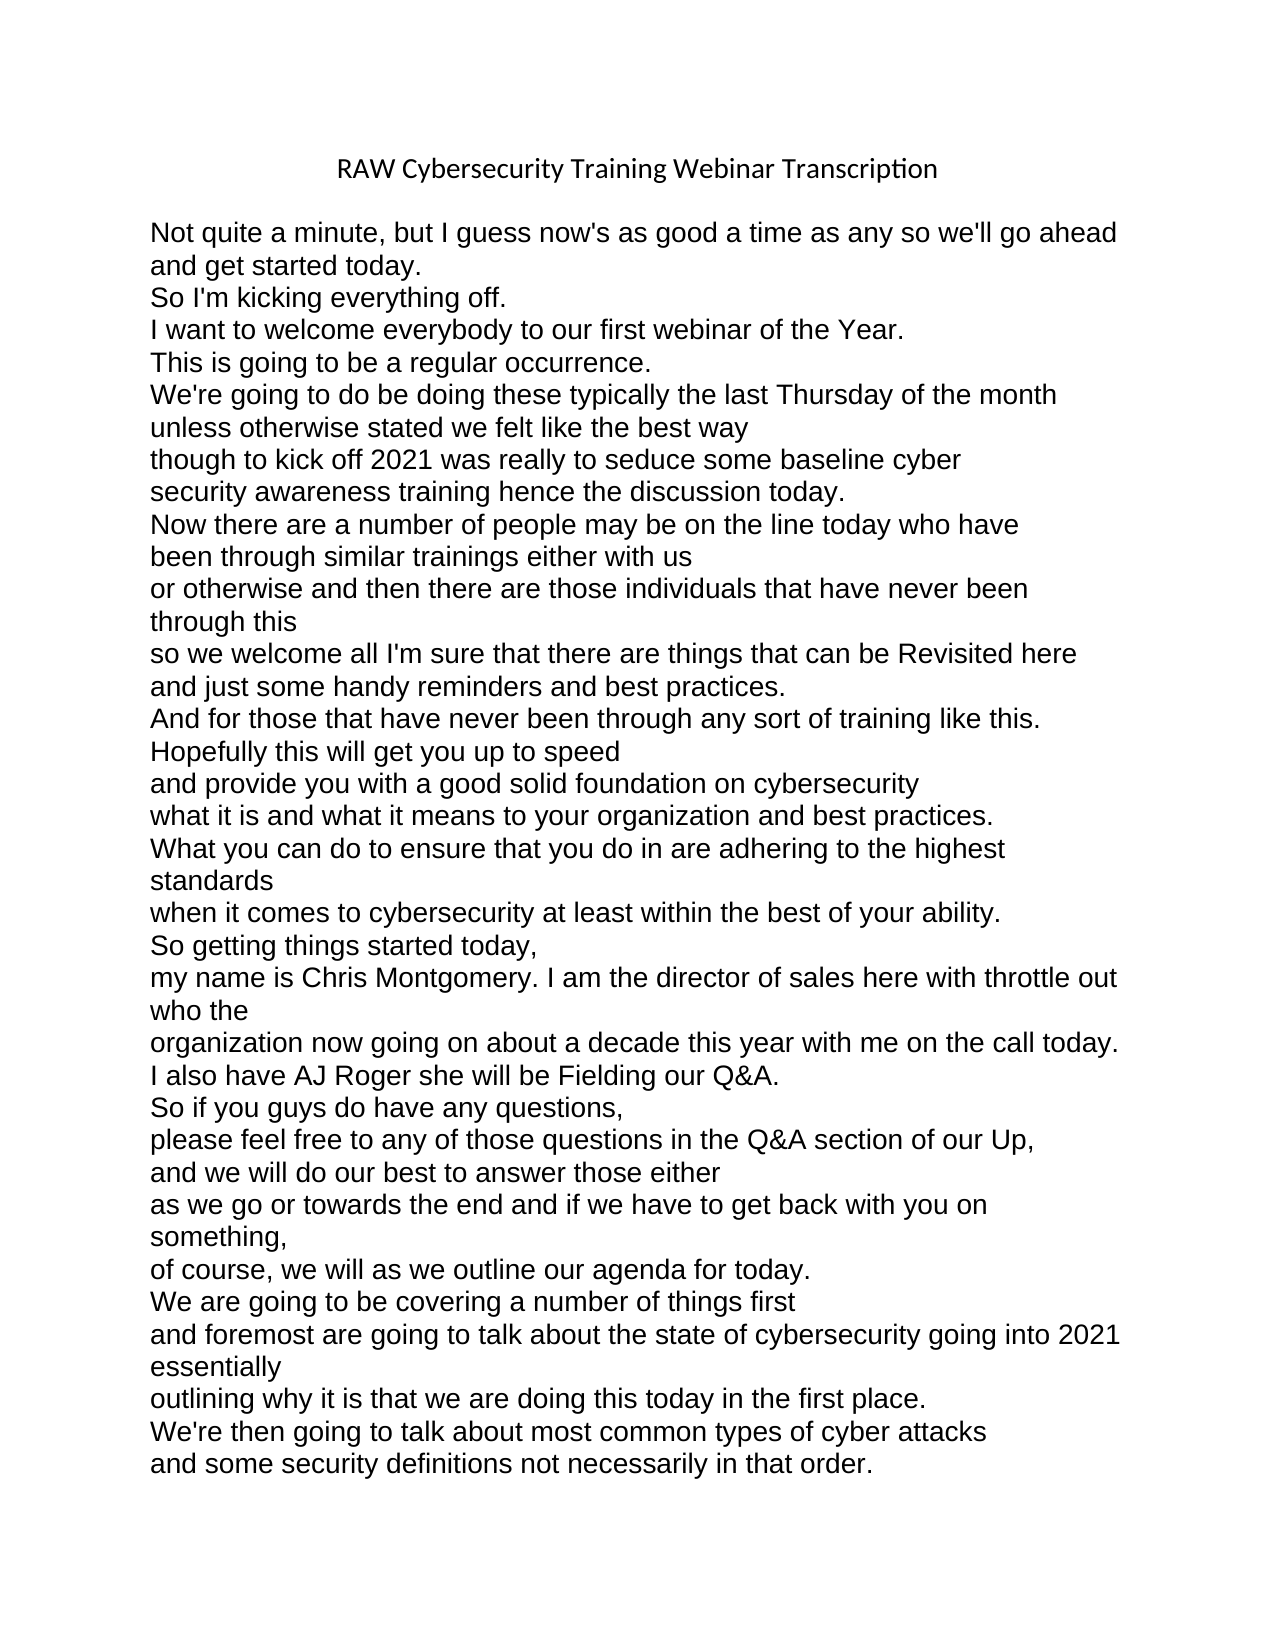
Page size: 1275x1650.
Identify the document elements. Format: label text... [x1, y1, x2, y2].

text and just some handy reminders and best practices. [150, 670, 1125, 702]
text This is going to be a regular occurrence. [150, 346, 1125, 378]
text We are going to be covering a number of things first [150, 1285, 1125, 1318]
text what it is and what it means to your organization and best practices. [150, 799, 1125, 832]
text Hopefully this will get you up to speed [150, 734, 1125, 767]
text and provide you with a good solid foundation on cybersecurity [150, 767, 1125, 799]
text organization now going on about a decade this year with me on the call today. [150, 1026, 1125, 1058]
text or otherwise and then there are those individuals that have never been through this [150, 572, 1125, 637]
text so we welcome all I'm sure that there are things that can be Revisited here [150, 637, 1125, 670]
text So if you guys do have any questions, [150, 1091, 1125, 1123]
text I want to welcome everybody to our first webinar of the Year. [150, 313, 1125, 346]
text We're then going to talk about most common types of cyber attacks [150, 1415, 1125, 1447]
text please feel free to any of those questions in the Q&A section of our Up, [150, 1123, 1125, 1156]
text been through similar trainings either with us [150, 540, 1125, 572]
text I also have AJ Roger she will be Fielding our Q&A. [150, 1058, 1125, 1091]
text outlining why it is that we are doing this today in the first place. [150, 1382, 1125, 1415]
text when it comes to cybersecurity at least within the best of your ability. [150, 896, 1125, 929]
text though to kick off 2021 was really to seduce some baseline cyber [150, 443, 1125, 475]
text Not quite a minute, but I guess now's as good a time as any so we'll go ahead and get started today. [150, 216, 1125, 281]
text security awareness training hence the discussion today. [150, 475, 1125, 508]
text What you can do to ensure that you do in are adhering to the highest standards [150, 832, 1125, 896]
text So getting things started today, [150, 929, 1125, 961]
text and some security definitions not necessarily in that order. [150, 1447, 1125, 1479]
text And for those that have never been through any sort of training like this. [150, 702, 1125, 734]
text and we will do our best to answer those either [150, 1156, 1125, 1188]
text We're going to do be doing these typically the last Thursday of the month [150, 378, 1125, 411]
text of course, we will as we outline our agenda for today. [150, 1253, 1125, 1285]
text as we go or towards the end and if we have to get back with you on something, [150, 1188, 1125, 1253]
text unless otherwise stated we felt like the best way [150, 411, 1125, 443]
text Now there are a number of people may be on the line today who have [150, 508, 1125, 540]
text RAW Cybersecurity Training Webinar Transcription [150, 150, 1125, 186]
text So I'm kicking everything off. [150, 281, 1125, 313]
text and foremost are going to talk about the state of cybersecurity going into 2021 essentially [150, 1318, 1125, 1382]
text my name is Chris Montgomery. I am the director of sales here with throttle out who the [150, 961, 1125, 1026]
